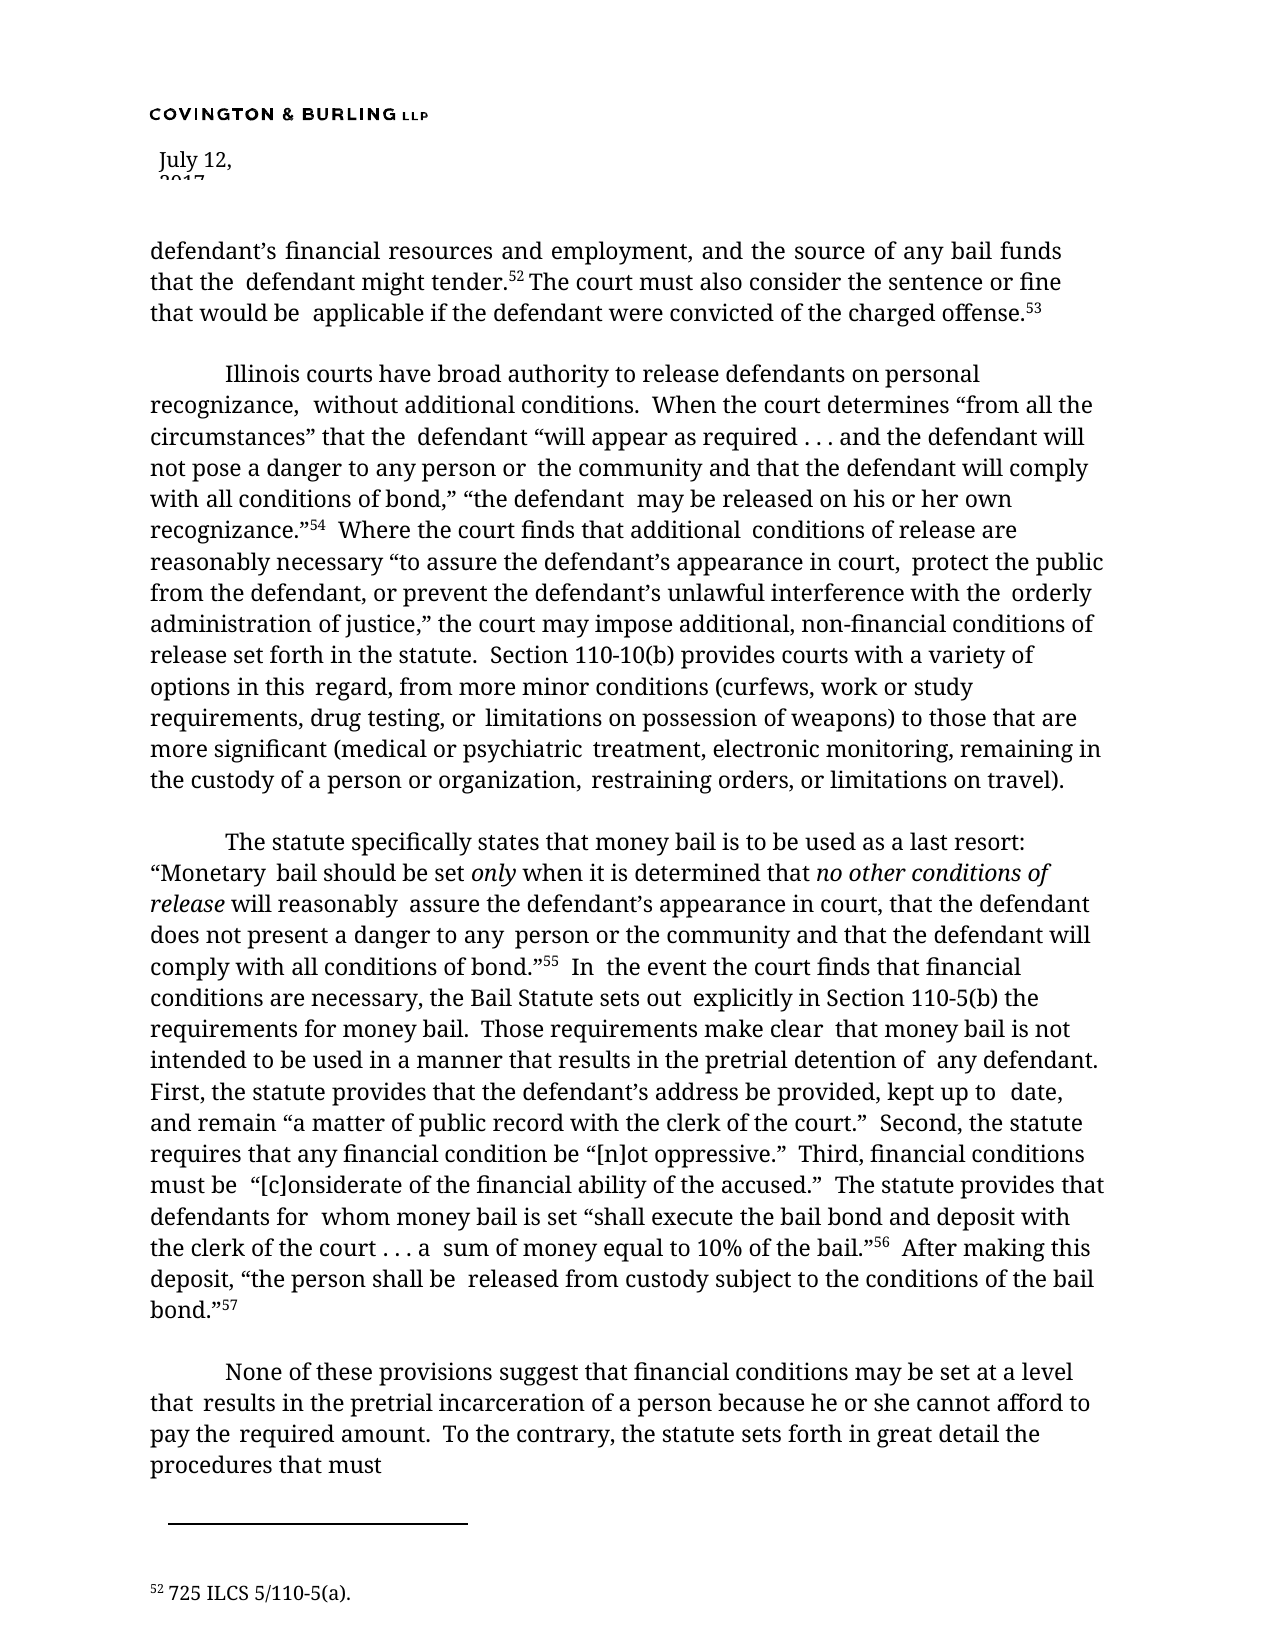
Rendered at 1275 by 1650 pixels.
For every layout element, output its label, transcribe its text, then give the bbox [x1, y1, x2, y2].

text Illinois courts have broad authority to release defendants on personal recognizance, without additional conditions. When the court determines “from all the circumstances” that the defendant “will appear as required . . . and the defendant will not pose a danger to any person or the community and that the defendant will comply with all conditions of bond,” “the defendant may be released on his or her own recognizance.”54 Where the court finds that additional conditions of release are reasonably necessary “to assure the defendant’s appearance in court, protect the public from the defendant, or prevent the defendant’s unlawful interference with the orderly administration of justice,” the court may impose additional, non-financial conditions of release set forth in the statute. Section 110-10(b) provides courts with a variety of options in this regard, from more minor conditions (curfews, work or study requirements, drug testing, or limitations on possession of weapons) to those that are more significant (medical or psychiatric treatment, electronic monitoring, remaining in the custody of a person or organization, restraining orders, or limitations on travel). [150, 358, 1118, 796]
text None of these provisions suggest that financial conditions may be set at a level that results in the pretrial incarceration of a person because he or she cannot afford to pay the required amount. To the contrary, the statute sets forth in great detail the procedures that must [150, 1356, 1118, 1481]
text 52 725 ILCS 5/110-5(a). [150, 1579, 1135, 1606]
text defendant’s financial resources and employment, and the source of any bail funds that the defendant might tender.52 The court must also consider the sentence or fine that would be applicable if the defendant were convicted of the charged offense.53 [150, 235, 1062, 328]
text The statute specifically states that money bail is to be used as a last resort: “Monetary bail should be set only when it is determined that no other conditions of release will reasonably assure the defendant’s appearance in court, that the defendant does not present a danger to any person or the community and that the defendant will comply with all conditions of bond.”55 In the event the court finds that financial conditions are necessary, the Bail Statute sets out explicitly in Section 110-5(b) the requirements for money bail. Those requirements make clear that money bail is not intended to be used in a manner that results in the pretrial detention of any defendant. First, the statute provides that the defendant’s address be provided, kept up to date, and remain “a matter of public record with the clerk of the court.” Second, the statute requires that any financial condition be “[n]ot oppressive.” Third, financial conditions must be “[c]onsiderate of the financial ability of the accused.” The statute provides that defendants for whom money bail is set “shall execute the bail bond and deposit with the clerk of the court . . . a sum of money equal to 10% of the bail.”56 After making this deposit, “the person shall be released from custody subject to the conditions of the bail bond.”57 [150, 826, 1108, 1326]
